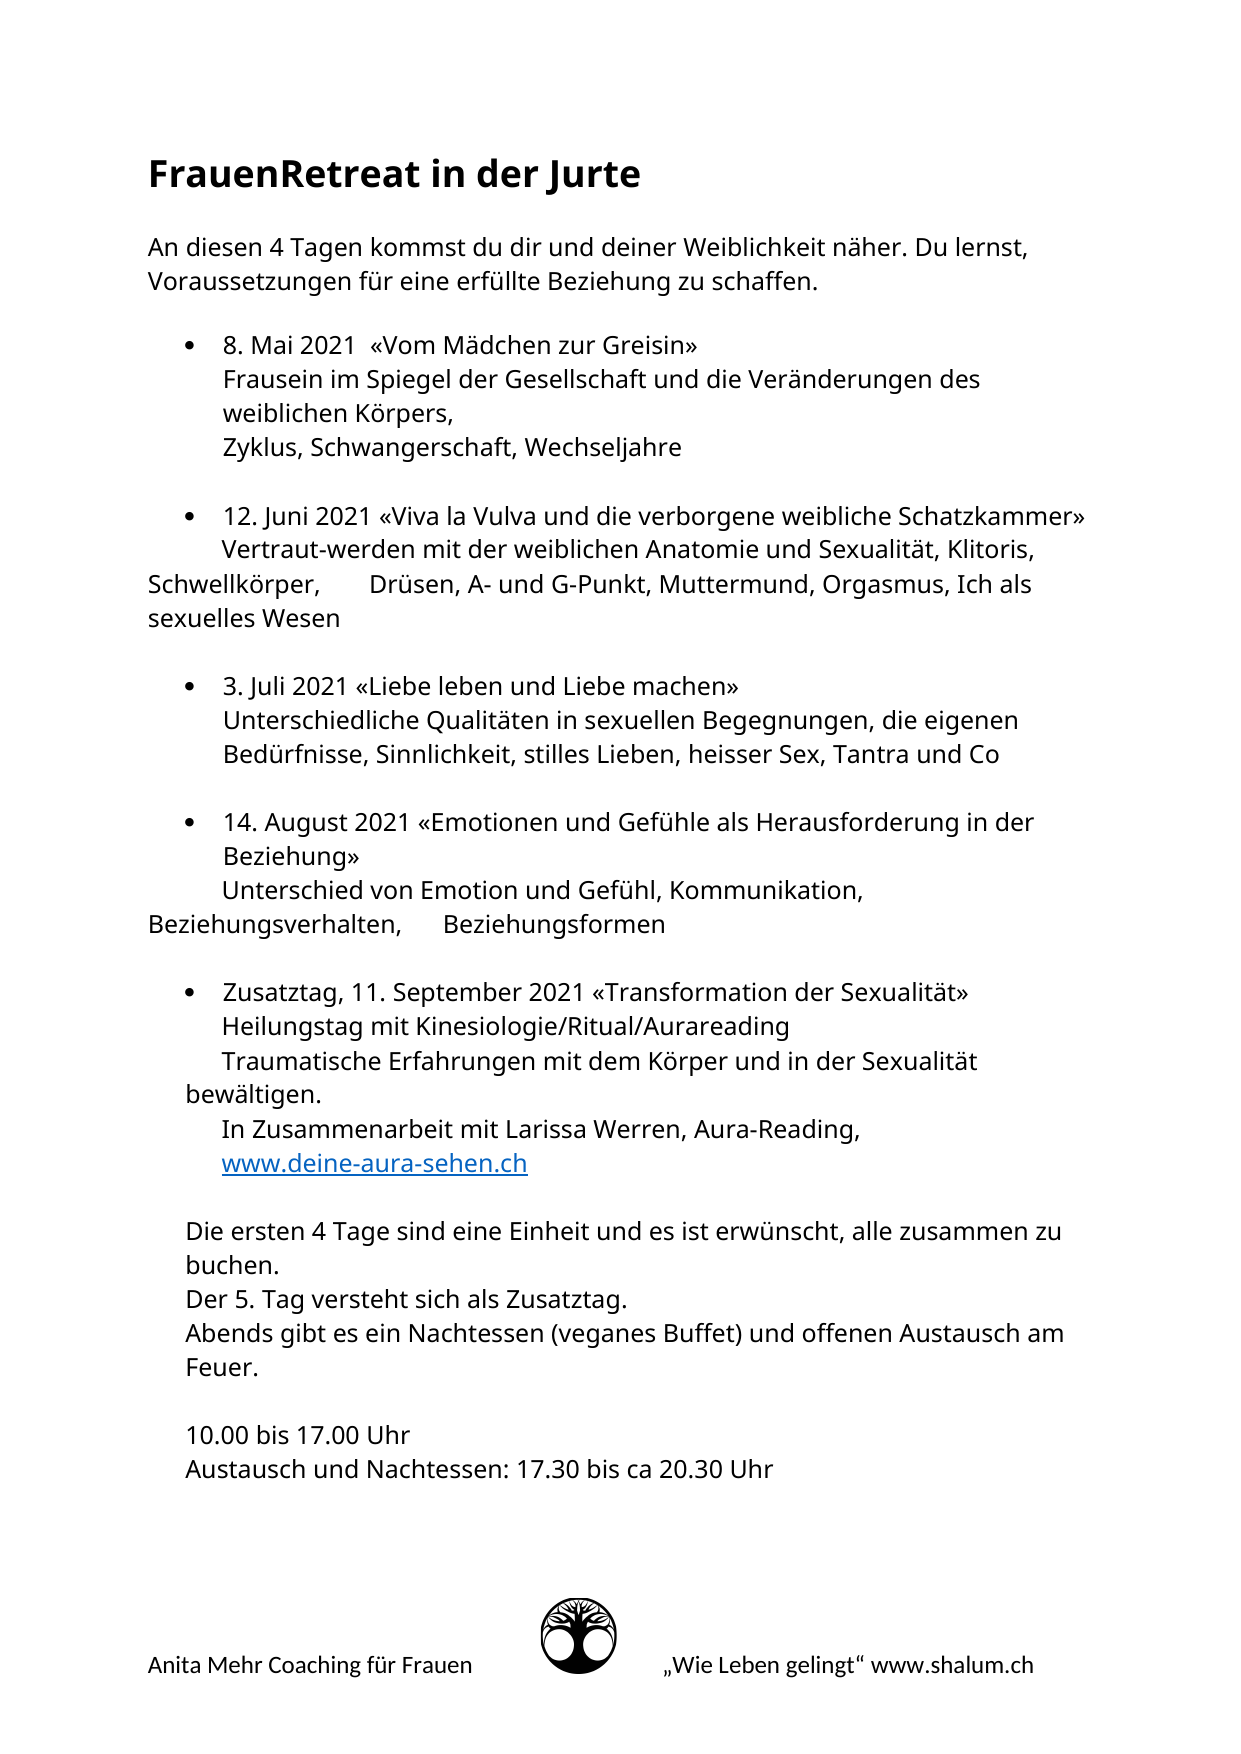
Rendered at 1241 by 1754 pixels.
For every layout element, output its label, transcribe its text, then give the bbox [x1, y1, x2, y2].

text Heilungstag mit Kinesiologie/Ritual/Aurareading [185, 1009, 1093, 1043]
list 14. August 2021 «Emotionen und Gefühle als Herausforderung in der Beziehung» [185, 805, 1093, 873]
text Abends gibt es ein Nachtessen (veganes Buffet) und offenen Austausch am Feuer. [185, 1316, 1093, 1384]
list 3. Juli 2021 «Liebe leben und Liebe machen» [185, 668, 1093, 702]
text Vertraut-werden mit der weiblichen Anatomie und Sexualität, Klitoris, Schwellkörper, Drüsen, A- und G-Punkt, Muttermund, Orgasmus, Ich als sexuelles Wesen [148, 532, 1093, 634]
picture [540, 1598, 617, 1674]
text FrauenRetreat in der Jurte [148, 148, 1093, 199]
text Austausch und Nachtessen: 17.30 bis ca 20.30 Uhr [185, 1452, 1093, 1486]
list Zusatztag, 11. September 2021 «Transformation der Sexualität» [185, 975, 1093, 1009]
list Frausein im Spiegel der Gesellschaft und die Veränderungen des weiblichen Körpers, [223, 362, 1093, 430]
list Unterschiedliche Qualitäten in sexuellen Begegnungen, die eigenen Bedürfnisse, Sinnlichkeit, stilles Lieben, heisser Sex, Tantra und Co [223, 702, 1093, 771]
text Der 5. Tag versteht sich als Zusatztag. [185, 1282, 1093, 1316]
text Unterschied von Emotion und Gefühl, Kommunikation, Beziehungsverhalten, Beziehungsformen [148, 873, 1093, 941]
text Traumatische Erfahrungen mit dem Körper und in der Sexualität bewältigen. [185, 1043, 1093, 1111]
text 10.00 bis 17.00 Uhr [185, 1418, 1093, 1452]
list 8. Mai 2021 «Vom Mädchen zur Greisin» [185, 328, 1093, 362]
list Zyklus, Schwangerschaft, Wechseljahre [223, 430, 1093, 464]
text www.deine-aura-sehen.ch [221, 1145, 1093, 1179]
text Die ersten 4 Tage sind eine Einheit und es ist erwünscht, alle zusammen zu buchen. [185, 1213, 1093, 1282]
text An diesen 4 Tagen kommst du dir und deiner Weiblichkeit näher. Du lernst, Voraussetzungen für eine erfüllte Beziehung zu schaffen. [148, 229, 1093, 297]
list 12. Juni 2021 «Viva la Vulva und die verborgene weibliche Schatzkammer» [185, 498, 1093, 532]
text In Zusammenarbeit mit Larissa Werren, Aura-Reading, [221, 1111, 1093, 1145]
